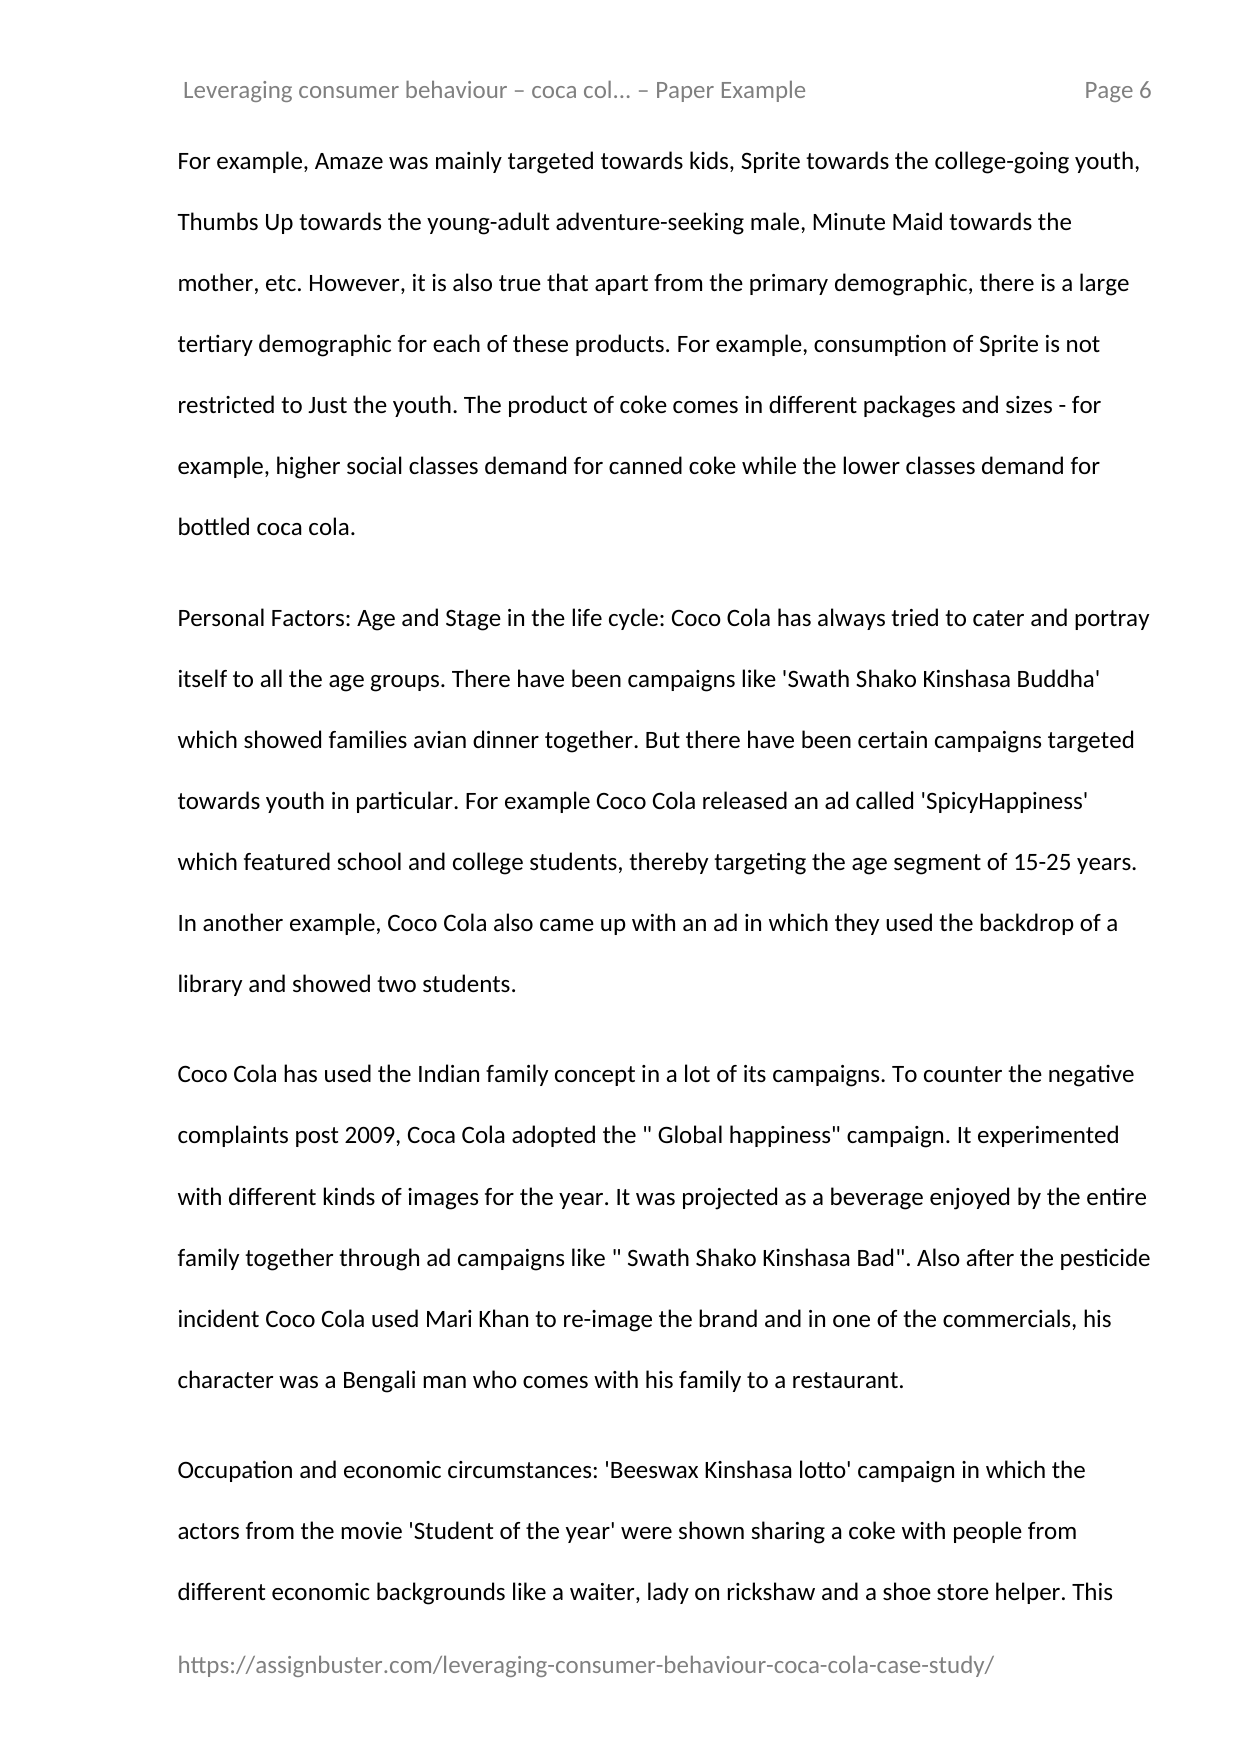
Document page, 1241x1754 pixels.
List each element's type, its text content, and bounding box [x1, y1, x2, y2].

text Personal Factors: Age and Stage in the life cycle: Coco Cola has always tried to cater and portray itself to all the age groups. There have been campaigns like 'Swath Shako Kinshasa Buddha' which showed families avian dinner together. But there have been certain campaigns targeted towards youth in particular. For example Coco Cola released an ad called 'SpicyHappiness' which featured school and college students, thereby targeting the age segment of 15-25 years. In another example, Coco Cola also came up with an ad in which they used the backdrop of a library and showed two students. [177, 602, 1152, 998]
text Coco Cola has used the Indian family concept in a lot of its campaigns. To counter the negative complaints post 2009, Coca Cola adopted the " Global happiness" campaign. It experimented with different kinds of images for the year. It was projected as a beverage enjoyed by the entire family together through ad campaigns like " Swath Shako Kinshasa Bad". Also after the pesticide incident Coco Cola used Mari Khan to re-image the brand and in one of the commercials, his character was a Bengali man who comes with his family to a restaurant. [177, 1058, 1152, 1394]
text For example, Amaze was mainly targeted towards kids, Sprite towards the college-going youth, Thumbs Up towards the young-adult adventure-seeking male, Minute Maid towards the mother, etc. However, it is also true that apart from the primary demographic, there is a large tertiary demographic for each of these products. For example, consumption of Sprite is not restricted to Just the youth. The product of coke comes in different packages and sizes - for example, higher social classes demand for canned coke while the lower classes demand for bottled coca cola. [177, 145, 1152, 542]
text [177, 1454, 1152, 1607]
